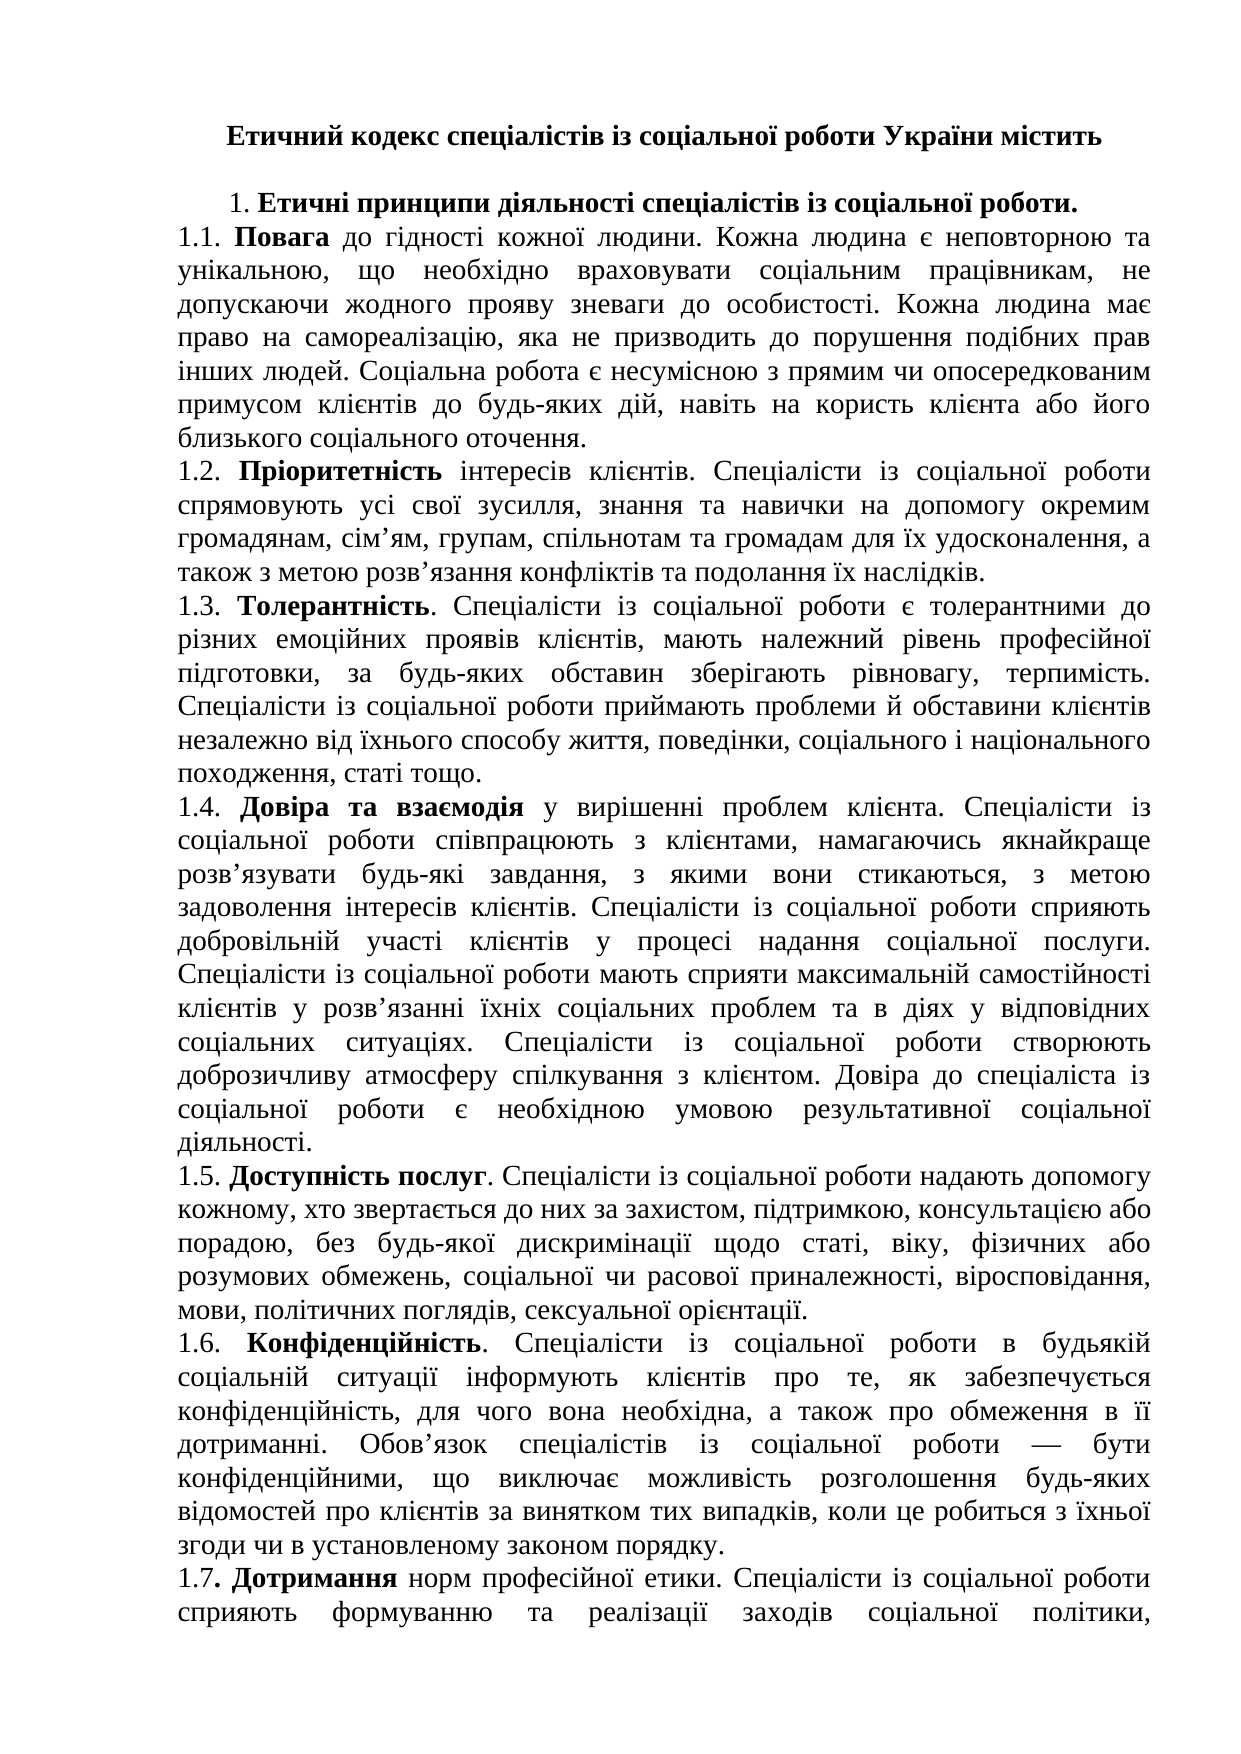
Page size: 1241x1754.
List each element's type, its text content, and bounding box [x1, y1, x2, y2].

text Етичний кодекс спеціалістів із соціальної роботи України містить [177, 118, 1152, 152]
text 1.2. Пріоритетність інтересів клієнтів. Спеціалісти із соціальної роботи спрямовують усі свої зусилля, знання та навички на допомогу окремим громадянам, сім’ям, групам, спільнотам та громадам для їх удосконалення, а також з метою розв’язання конфліктів та подолання їх наслідків. [177, 453, 1152, 588]
text 1.4. Довіра та взаємодія у вирішенні проблем клієнта. Спеціалісти із соціальної роботи співпрацюють з клієнтами, намагаючись якнайкраще розв’язувати будь-які завдання, з якими вони стикаються, з метою задоволення інтересів клієнтів. Спеціалісти із соціальної роботи сприяють добровільній участі клієнтів у процесі надання соціальної послуги. Спеціалісти із соціальної роботи мають сприяти максимальній самостійності клієнтів у розв’язанні їхніх соціальних проблем та в діях у відповідних соціальних ситуаціях. Спеціалісти із соціальної роботи створюють доброзичливу атмосферу спілкування з клієнтом. Довіра до спеціаліста із соціальної роботи є необхідною умовою результативної соціальної діяльності. [177, 789, 1152, 1158]
text 1.6. Конфіденційність. Спеціалісти із соціальної роботи в будьякій соціальній ситуації інформують клієнтів про те, як забезпечується конфіденційність, для чого вона необхідна, а також про обмеження в її дотриманні. Обов’язок спеціалістів із соціальної роботи — бути конфіденційними, що виключає можливість розголошення будь-яких відомостей про клієнтів за винятком тих випадків, коли це робиться з їхньої згоди чи в установленому законом порядку. [177, 1326, 1152, 1560]
text 1.3. Толерантність. Спеціалісти із соціальної роботи є толерантними до різних емоційних проявів клієнтів, мають належний рівень професійної підготовки, за будь-яких обставин зберігають рівновагу, терпимість. Спеціалісти із соціальної роботи приймають проблеми й обставини клієнтів незалежно від їхнього способу життя, поведінки, соціального і національного походження, статі тощо. [177, 588, 1152, 789]
text 1. Етичні принципи діяльності спеціалістів із соціальної роботи. [177, 185, 1152, 219]
text 1.5. Доступність послуг. Спеціалісти із соціальної роботи надають допомогу кожному, хто звертається до них за захистом, підтримкою, консультацією або порадою, без будь-якої дискримінації щодо статі, віку, фізичних або розумових обмежень, соціальної чи расової приналежності, віросповідання, мови, політичних поглядів, сексуальної орієнтації. [177, 1158, 1152, 1326]
text 1.1. Повага до гідності кожної людини. Кожна людина є неповторною та унікальною, що необхідно враховувати соціальним працівникам, не допускаючи жодного прояву зневаги до особистості. Кожна людина має право на самореалізацію, яка не призводить до порушення подібних прав інших людей. Соціальна робота є несумісною з прямим чи опосередкованим примусом клієнтів до будь-яких дій, навіть на користь клієнта або його близького соціального оточення. [177, 219, 1152, 453]
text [177, 1560, 1152, 1627]
